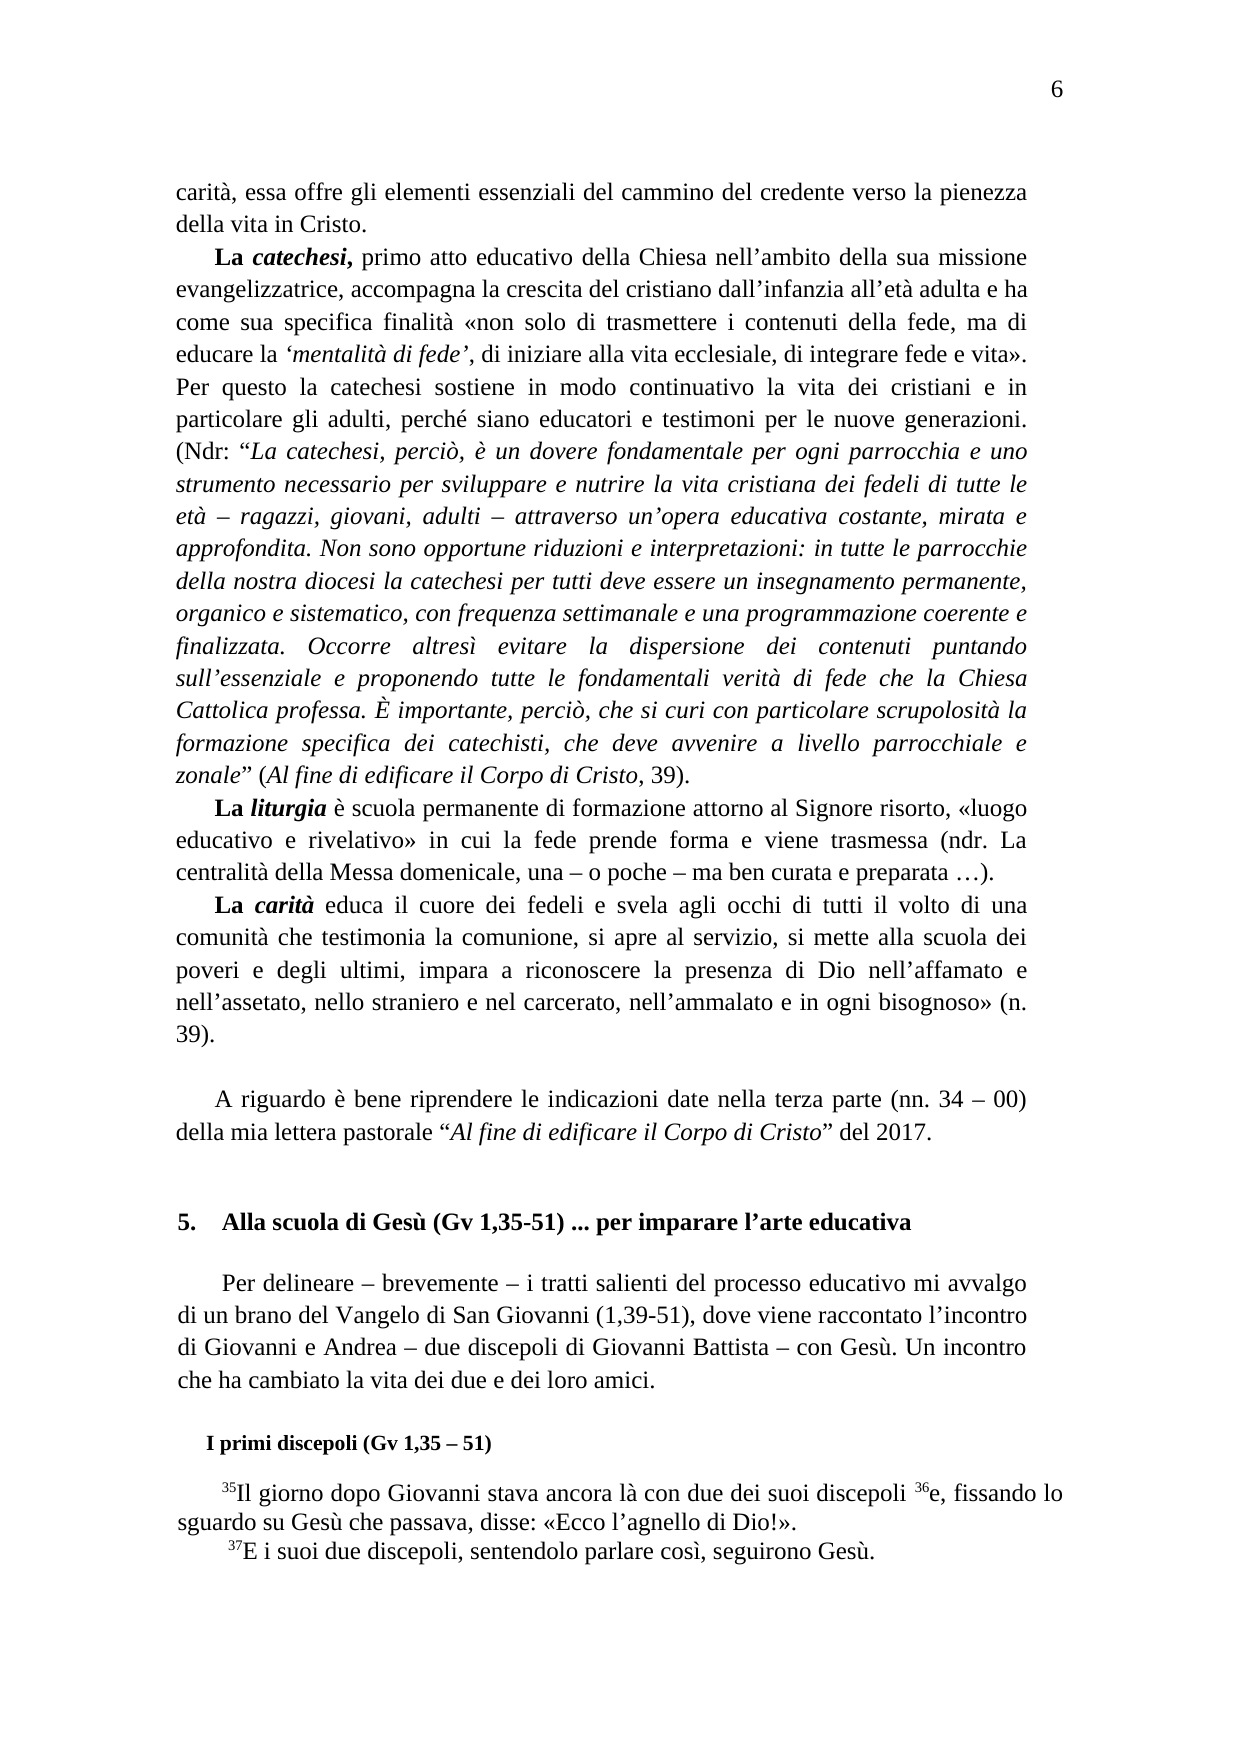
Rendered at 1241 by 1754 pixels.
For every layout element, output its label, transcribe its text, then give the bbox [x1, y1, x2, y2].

text La carità educa il cuore dei fedeli e svela agli occhi di tutti il volto di una comunità che testimonia la comunione, si apre al servizio, si mette alla scuola dei poveri e degli ultimi, impara a riconoscere la presenza di Dio nell’affamato e nell’assetato, nello straniero e nel carcerato, nell’ammalato e in ogni bisognoso» (n. 39). [176, 890, 1028, 1048]
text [176, 177, 1028, 238]
text Per delineare – brevemente – i tratti salienti del processo educativo mi avvalgo di un brano del Vangelo di San Giovanni (1,39-51), dove viene raccontato l’incontro di Giovanni e Andrea – due discepoli di Giovanni Battista – con Gesù. Un incontro che ha cambiato la vita dei due e dei loro amici. [177, 1268, 1028, 1394]
text 37E i suoi due discepoli, sentendolo parlare così, seguirono Gesù. [177, 1536, 1063, 1565]
text I primi discepoli (Gv 1,35 – 51) [177, 1430, 1028, 1473]
text La catechesi, primo atto educativo della Chiesa nell’ambito della sua missione evangelizzatrice, accompagna la crescita del cristiano dall’infanzia all’età adulta e ha come sua specifica finalità «non solo di trasmettere i contenuti della fede, ma di educare la ‘mentalità di fede’, di iniziare alla vita ecclesiale, di integrare fede e vita». Per questo la catechesi sostiene in modo continuativo la vita dei cristiani e in particolare gli adulti, perché siano educatori e testimoni per le nuove generazioni. (Ndr: “La catechesi, perciò, è un dovere fondamentale per ogni parrocchia e uno strumento necessario per sviluppare e nutrire la vita cristiana dei fedeli di tutte le età – ragazzi, giovani, adulti – attraverso un’opera educativa costante, mirata e approfondita. Non sono opportune riduzioni e interpretazioni: in tutte le parrocchie della nostra diocesi la catechesi per tutti deve essere un insegnamento permanente, organico e sistematico, con frequenza settimanale e una programmazione coerente e finalizzata. Occorre altresì evitare la dispersione dei contenuti puntando sull’essenziale e proponendo tutte le fondamentali verità di fede che la Chiesa Cattolica professa. È importante, perciò, che si curi con particolare scrupolosità la formazione specifica dei catechisti, che deve avvenire a livello parrocchiale e zonale” (Al fine di edificare il Corpo di Cristo, 39). [176, 242, 1028, 789]
list Alla scuola di Gesù (Gv 1,35-51) ... per imparare l’arte educativa [177, 1207, 1063, 1235]
text La liturgia è scuola permanente di formazione attorno al Signore risorto, «luogo educativo e rivelativo» in cui la fede prende forma e viene trasmessa (ndr. La centralità della Messa domenicale, una – o poche – ma ben curata e preparata …). [176, 793, 1028, 886]
text A riguardo è bene riprendere le indicazioni date nella terza parte (nn. 34 – 00) della mia lettera pastorale “Al fine di edificare il Corpo di Cristo” del 2017. [176, 1084, 1028, 1145]
text 35Il giorno dopo Giovanni stava ancora là con due dei suoi discepoli 36e, fissando lo sguardo su Gesù che passava, disse: «Ecco l’agnello di Dio!». [177, 1478, 1063, 1536]
